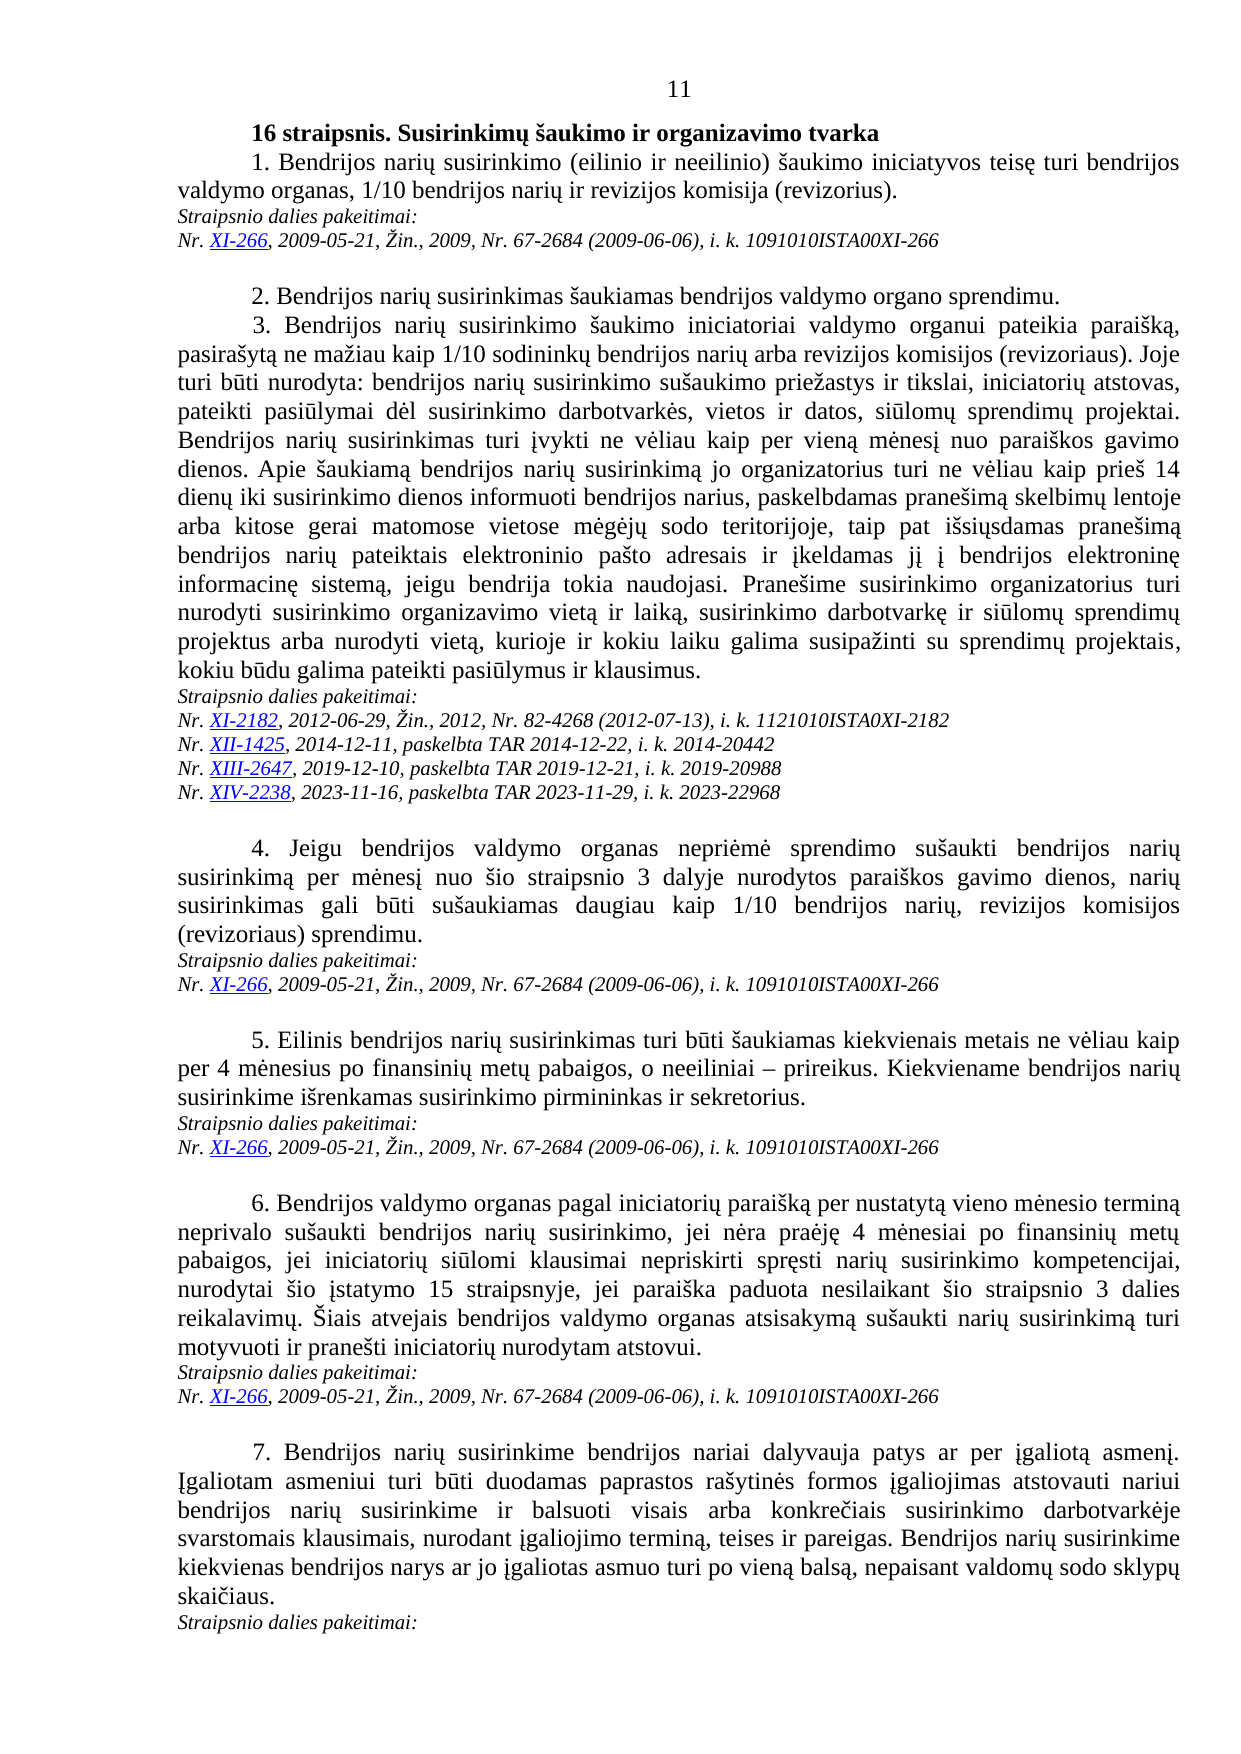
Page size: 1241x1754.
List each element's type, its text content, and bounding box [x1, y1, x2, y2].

text 5. Eilinis bendrijos narių susirinkimas turi būti šaukiamas kiekvienais metais ne vėliau kaip per 4 mėnesius po finansinių metų pabaigos, o neeiliniai – prireikus. Kiekviename bendrijos narių susirinkime išrenkamas susirinkimo pirmininkas ir sekretorius. [177, 1025, 1181, 1111]
text 3. Bendrijos narių susirinkimo šaukimo iniciatoriai valdymo organui pateikia paraišką, pasirašytą ne mažiau kaip 1/10 sodininkų bendrijos narių arba revizijos komisijos (revizoriaus). Joje turi būti nurodyta: bendrijos narių susirinkimo sušaukimo priežastys ir tikslai, iniciatorių atstovas, pateikti pasiūlymai dėl susirinkimo darbotvarkės, vietos ir datos, siūlomų sprendimų projektai. Bendrijos narių susirinkimas turi įvykti ne vėliau kaip per vieną mėnesį nuo paraiškos gavimo dienos. Apie šaukiamą bendrijos narių susirinkimą jo organizatorius turi ne vėliau kaip prieš 14 dienų iki susirinkimo dienos informuoti bendrijos narius, paskelbdamas pranešimą skelbimų lentoje arba kitose gerai matomose vietose mėgėjų sodo teritorijoje, taip pat išsiųsdamas pranešimą bendrijos narių pateiktais elektroninio pašto adresais ir įkeldamas jį į bendrijos elektroninę informacinę sistemą, jeigu bendrija tokia naudojasi. Pranešime susirinkimo organizatorius turi nurodyti susirinkimo organizavimo vietą ir laiką, susirinkimo darbotvarkę ir siūlomų sprendimų projektus arba nurodyti vietą, kurioje ir kokiu laiku galima susipažinti su sprendimų projektais, kokiu būdu galima pateikti pasiūlymus ir klausimus. [177, 310, 1181, 540]
text Nr. XI-266, 2009-05-21, Žin., 2009, Nr. 67-2684 (2009-06-06), i. k. 1091010ISTA00XI-266 [177, 1384, 1181, 1408]
text Nr. XI-266, 2009-05-21, Žin., 2009, Nr. 67-2684 (2009-06-06), i. k. 1091010ISTA00XI-266 [177, 1135, 1181, 1159]
text Straipsnio dalies pakeitimai: [177, 948, 1181, 972]
text Nr. XI-2182, 2012-06-29, Žin., 2012, Nr. 82-4268 (2012-07-13), i. k. 1121010ISTA0XI-2182 [177, 708, 1181, 732]
text 16 straipsnis. Susirinkimų šaukimo ir organizavimo tvarka [177, 118, 1181, 147]
text 3. Bendrijos narių susirinkimo šaukimo iniciatoriai valdymo organui pateikia paraišką, pasirašytą ne mažiau kaip 1/10 sodininkų bendrijos narių arba revizijos komisijos (revizoriaus). Joje turi būti nurodyta: bendrijos narių susirinkimo sušaukimo priežastys ir tikslai, iniciatorių atstovas, pateikti pasiūlymai dėl susirinkimo darbotvarkės, vietos ir datos, siūlomų sprendimų projektai. Bendrijos narių susirinkimas turi įvykti ne vėliau kaip per vieną mėnesį nuo paraiškos gavimo dienos. Apie šaukiamą bendrijos narių susirinkimą jo organizatorius turi ne vėliau kaip prieš 14 dienų iki susirinkimo dienos informuoti bendrijos narius, paskelbdamas pranešimą skelbimų lentoje arba kitose gerai matomose vietose mėgėjų sodo teritorijoje, taip pat išsiųsdamas pranešimą bendrijos narių pateiktais elektroninio pašto adresais ir įkeldamas jį į bendrijos elektroninę informacinę sistemą, jeigu bendrija tokia naudojasi. Pranešime susirinkimo organizatorius turi nurodyti susirinkimo organizavimo vietą ir laiką, susirinkimo darbotvarkę ir siūlomų sprendimų projektus arba nurodyti vietą, kurioje ir kokiu laiku galima susipažinti su sprendimų projektais, kokiu būdu galima pateikti pasiūlymus ir klausimus. [177, 597, 1181, 684]
text Straipsnio dalies pakeitimai: [177, 684, 1181, 708]
text Straipsnio dalies pakeitimai: [177, 1610, 1181, 1634]
text 4. Jeigu bendrijos valdymo organas nepriėmė sprendimo sušaukti bendrijos narių susirinkimą per mėnesį nuo šio straipsnio 3 dalyje nurodytos paraiškos gavimo dienos, narių susirinkimas gali būti sušaukiamas daugiau kaip 1/10 bendrijos narių, revizijos komisijos (revizoriaus) sprendimu. [177, 833, 1181, 948]
text 6. Bendrijos valdymo organas pagal iniciatorių paraišką per nustatytą vieno mėnesio terminą neprivalo sušaukti bendrijos narių susirinkimo, jei nėra praėję 4 mėnesiai po finansinių metų pabaigos, jei iniciatorių siūlomi klausimai nepriskirti spręsti narių susirinkimo kompetencijai, nurodytai šio įstatymo 15 straipsnyje, jei paraiška paduota nesilaikant šio straipsnio 3 dalies reikalavimų. Šiais atvejais bendrijos valdymo organas atsisakymą sušaukti narių susirinkimą turi motyvuoti ir pranešti iniciatorių nurodytam atstovui. [177, 1188, 1181, 1360]
text Straipsnio dalies pakeitimai: [177, 1360, 1181, 1384]
text Straipsnio dalies pakeitimai: [177, 1111, 1181, 1135]
text Nr. XIII-2647, 2019-12-10, paskelbta TAR 2019-12-21, i. k. 2019-20988 [177, 756, 1181, 780]
text 2. Bendrijos narių susirinkimas šaukiamas bendrijos valdymo organo sprendimu. [177, 281, 1181, 310]
text 7. Bendrijos narių susirinkime bendrijos nariai dalyvauja patys ar per įgaliotą asmenį. Įgaliotam asmeniui turi būti duodamas paprastos rašytinės formos įgaliojimas atstovauti nariui bendrijos narių susirinkime ir balsuoti visais arba konkrečiais susirinkimo darbotvarkėje svarstomais klausimais, nurodant įgaliojimo terminą, teises ir pareigas. Bendrijos narių susirinkime kiekvienas bendrijos narys ar jo įgaliotas asmuo turi po vieną balsą, nepaisant valdomų sodo sklypų skaičiaus. [177, 1437, 1181, 1610]
text Nr. XIV-2238, 2023-11-16, paskelbta TAR 2023-11-29, i. k. 2023-22968 [177, 780, 1181, 804]
text Nr. XI-266, 2009-05-21, Žin., 2009, Nr. 67-2684 (2009-06-06), i. k. 1091010ISTA00XI-266 [177, 228, 1181, 252]
text 1. Bendrijos narių susirinkimo (eilinio ir neeilinio) šaukimo iniciatyvos teisę turi bendrijos valdymo organas, 1/10 bendrijos narių ir revizijos komisija (revizorius). [177, 147, 1181, 204]
text Nr. XII-1425, 2014-12-11, paskelbta TAR 2014-12-22, i. k. 2014-20442 [177, 732, 1181, 756]
text Nr. XI-266, 2009-05-21, Žin., 2009, Nr. 67-2684 (2009-06-06), i. k. 1091010ISTA00XI-266 [177, 972, 1181, 996]
text Straipsnio dalies pakeitimai: [177, 204, 1181, 228]
